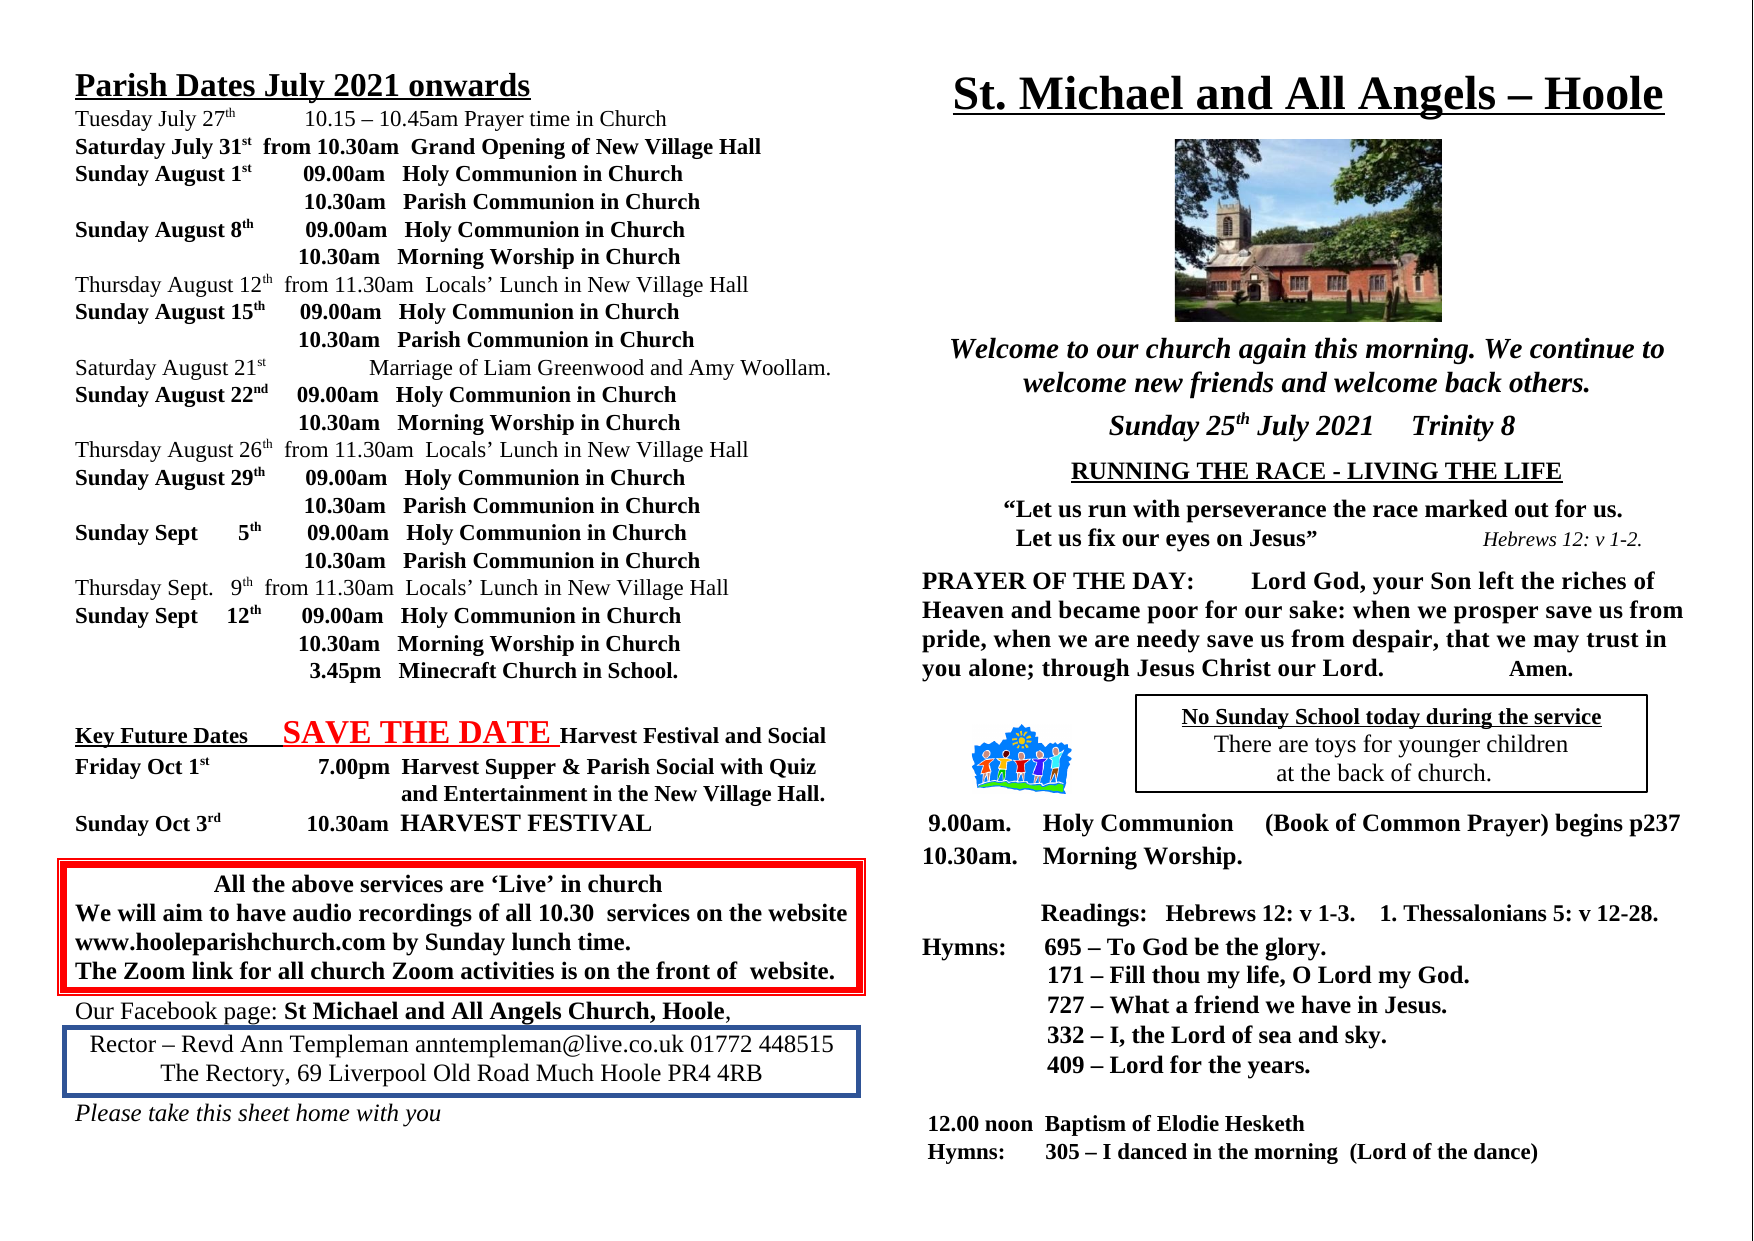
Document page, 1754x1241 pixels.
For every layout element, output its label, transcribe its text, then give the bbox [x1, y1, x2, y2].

text Tuesday July 27th 10.15 – 10.45am Prayer time in Church [75, 105, 848, 132]
text pride, when we are needy save us from despair, that we may trust in [922, 624, 1695, 653]
text Readings: Hebrews 12: v 1-3. 1. Thessalonians 5: v 12-28. [922, 898, 1695, 927]
text The Rectory, 69 Liverpool Old Road Much Hoole PR4 4RB [67, 1053, 856, 1093]
text 10.30am Morning Worship in Church [75, 630, 848, 656]
text Sunday August 8th 09.00am Holy Communion in Church [75, 216, 848, 242]
text Sunday Sept 5th 09.00am Holy Communion in Church [75, 519, 848, 546]
text 3.45pm Minecraft Church in School. [75, 657, 848, 684]
text 332 – I, the Lord of sea and sky. [922, 1021, 1695, 1049]
text Rector – Revd Ann Templeman anntempleman@live.co.uk 01772 448515 [67, 1030, 856, 1053]
text Please take this sheet home with you [75, 1098, 848, 1127]
text 10.30am Parish Communion in Church [75, 188, 848, 214]
text Sunday 25th July 2021 Trinity 8 [922, 408, 1695, 442]
text Parish Dates July 2021 onwards [75, 65, 848, 103]
text 10.30am Morning Worship in Church [75, 409, 848, 435]
text Welcome to our church again this morning. We continue to welcome new friends and welcome back others. [922, 332, 1695, 399]
text Sunday August 22nd 09.00am Holy Communion in Church [75, 381, 848, 408]
text RUNNING THE RACE - LIVING THE LIFE [922, 456, 1695, 485]
text Hymns: 695 – To God be the glory. [922, 932, 1695, 960]
text 9.00am. Holy Communion (Book of Common Prayer) begins p237 [922, 808, 1695, 836]
text The Zoom link for all church Zoom activities is on the front of website. [67, 944, 856, 987]
text “Let us run with perseverance the race marked out for us. [922, 494, 1695, 523]
text Thursday August 12th from 11.30am Locals’ Lunch in New Village Hall [75, 271, 848, 297]
text Saturday July 31st from 10.30am Grand Opening of New Village Hall [75, 133, 848, 159]
text Sunday Sept 12th 09.00am Holy Communion in Church [75, 602, 848, 628]
text 10.30am. Morning Worship. [922, 841, 1695, 870]
picture [971, 724, 1072, 794]
text Thursday Sept. 9th from 11.30am Locals’ Lunch in New Village Hall [75, 574, 848, 601]
text Our Facebook page: St Michael and All Angels Church, Hoole, [75, 996, 848, 1025]
text 727 – What a friend we have in Jesus. [922, 990, 1695, 1019]
text Sunday August 29th 09.00am Holy Communion in Church [75, 464, 848, 490]
text We will aim to have audio recordings of all 10.30 services on the website www.hooleparishchurch.com by Sunday lunch time. [75, 898, 848, 944]
text 12.00 noon Baptism of Elodie Hesketh [922, 1110, 1695, 1136]
text Saturday August 21st Marriage of Liam Greenwood and Amy Woollam. [75, 354, 848, 380]
text Sunday August 15th 09.00am Holy Communion in Church [75, 298, 848, 325]
text 409 – Lord for the years. [922, 1051, 1695, 1079]
text Friday Oct 1st 7.00pm Harvest Supper & Parish Social with Quiz [75, 753, 848, 779]
text PRAYER OF THE DAY: Lord God, your Son left the riches of [922, 566, 1695, 595]
text 10.30am Parish Communion in Church [75, 492, 848, 518]
text Heaven and became poor for our sake: when we prosper save us from [922, 595, 1695, 624]
text Sunday Oct 3rd 10.30am HARVEST FESTIVAL [75, 808, 848, 837]
text 10.30am Parish Communion in Church [75, 547, 848, 573]
picture [1174, 139, 1442, 322]
text 10.30am Parish Communion in Church [75, 326, 848, 352]
text Sunday August 1st 09.00am Holy Communion in Church [75, 160, 848, 187]
text 10.30am Morning Worship in Church [75, 243, 848, 269]
text 171 – Fill thou my life, O Lord my God. [922, 960, 1695, 989]
text St. Michael and All Angels – Hoole [922, 65, 1695, 120]
text Let us fix our eyes on Jesus” Hebrews 12: v 1-2. [922, 523, 1695, 552]
text you alone; through Jesus Christ our Lord. Amen. [922, 653, 1695, 681]
text Key Future Dates SAVE THE DATE Harvest Festival and Social [75, 712, 848, 751]
text Hymns: 305 – I danced in the morning (Lord of the dance) [922, 1138, 1695, 1164]
text and Entertainment in the New Village Hall. [75, 780, 848, 807]
text All the above services are ‘Live’ in church [67, 868, 856, 898]
text Thursday August 26th from 11.30am Locals’ Lunch in New Village Hall [75, 436, 848, 463]
